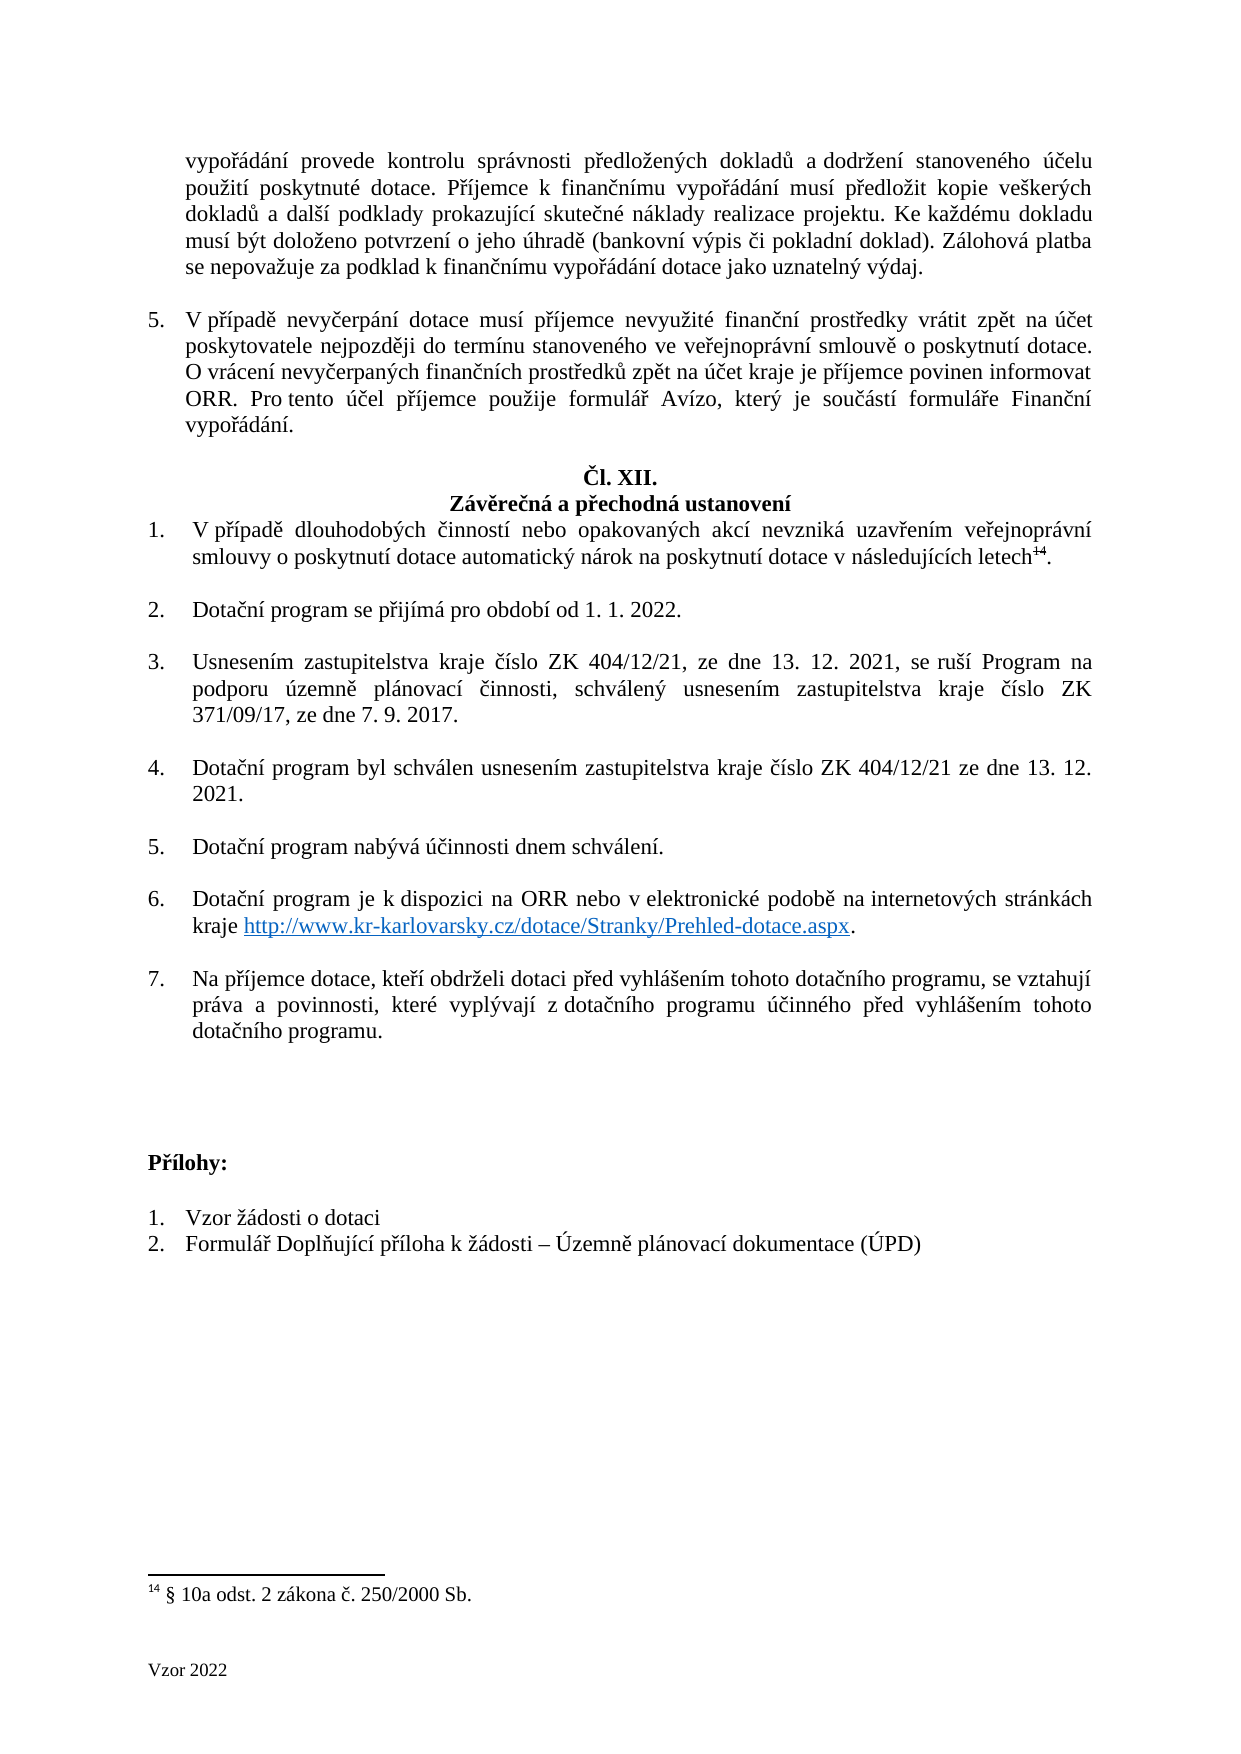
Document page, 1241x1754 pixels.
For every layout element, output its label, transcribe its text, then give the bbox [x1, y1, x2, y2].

text Závěrečná a přechodná ustanovení [148, 490, 1093, 517]
list Usnesením zastupitelstva kraje číslo ZK 404/12/21, ze dne 13. 12. 2021, se ruší Program na podporu územně plánovací činnosti, schválený usnesením zastupitelstva kraje číslo ZK 371/09/17, ze dne 7. 9. 2017. [148, 648, 1093, 727]
text Přílohy: [148, 1149, 1093, 1175]
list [148, 148, 1093, 279]
list Dotační program je k dispozici na ORR nebo v elektronické podobě na internetových stránkách kraje http://www.kr-karlovarsky.cz/dotace/Stranky/Prehled-dotace.aspx. [148, 886, 1093, 938]
list Dotační program nabývá účinnosti dnem schválení. [148, 833, 1093, 859]
list V případě nevyčerpání dotace musí příjemce nevyužité finanční prostředky vrátit zpět na účet poskytovatele nejpozději do termínu stanoveného ve veřejnoprávní smlouvě o poskytnutí dotace. O vrácení nevyčerpaných finančních prostředků zpět na účet kraje je příjemce povinen informovat ORR. Pro tento účel příjemce použije formulář Avízo, který je součástí formuláře Finanční vypořádání. [148, 306, 1093, 437]
text Čl. XII. [148, 464, 1093, 490]
list Formulář Doplňující příloha k žádosti – Územně plánovací dokumentace (ÚPD) [148, 1231, 1093, 1257]
list Na příjemce dotace, kteří obdrželi dotaci před vyhlášením tohoto dotačního programu, se vztahují práva a povinnosti, které vyplývají z dotačního programu účinného před vyhlášením tohoto dotačního programu. [148, 964, 1093, 1044]
list Dotační program se přijímá pro období od 1. 1. 2022. [148, 596, 1093, 622]
list Vzor žádosti o dotaci [148, 1204, 1093, 1231]
list V případě dlouhodobých činností nebo opakovaných akcí nevzniká uzavřením veřejnoprávní smlouvy o poskytnutí dotace automatický nárok na poskytnutí dotace v následujících letech. [148, 517, 1093, 569]
list Dotační program byl schválen usnesením zastupitelstva kraje číslo ZK 404/12/21 ze dne 13. 12. 2021. [148, 754, 1093, 806]
